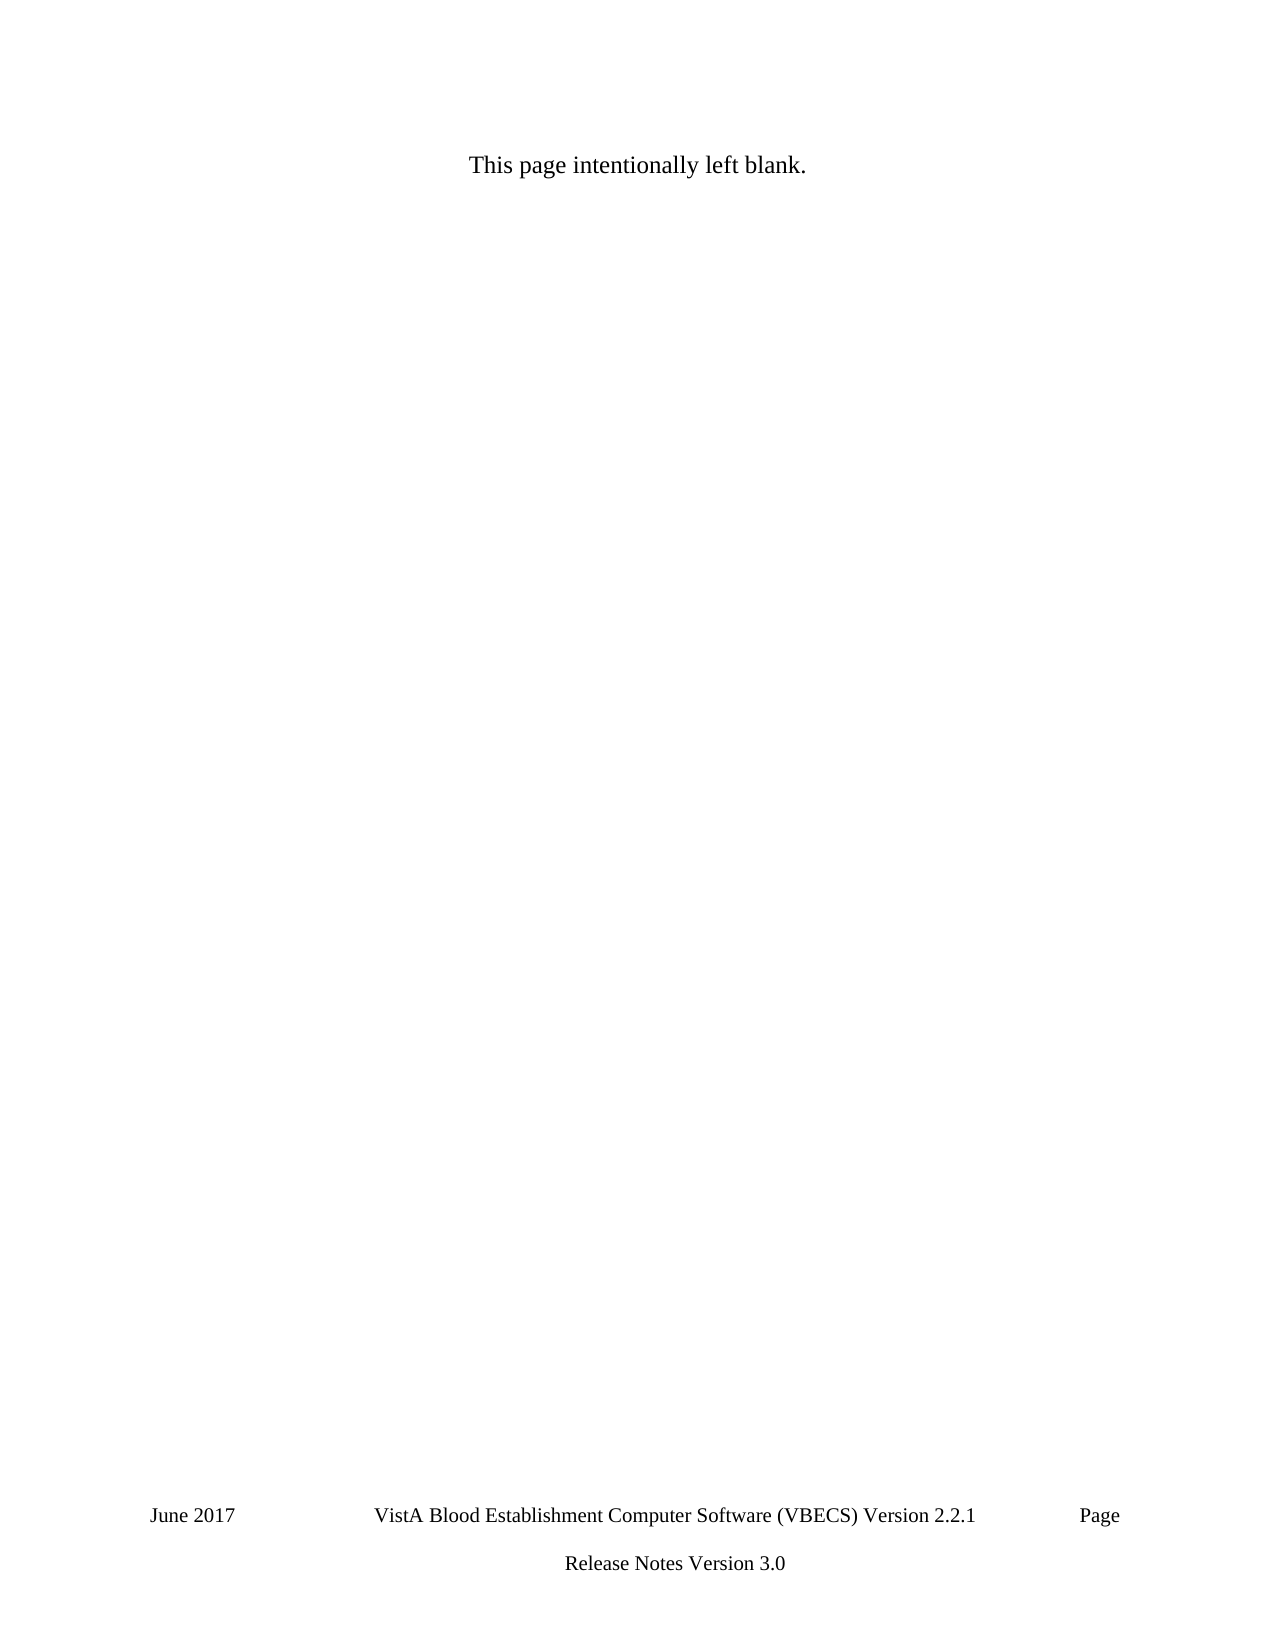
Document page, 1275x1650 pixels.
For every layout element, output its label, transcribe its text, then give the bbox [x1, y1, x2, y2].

text This page intentionally left blank. [150, 150, 1125, 179]
